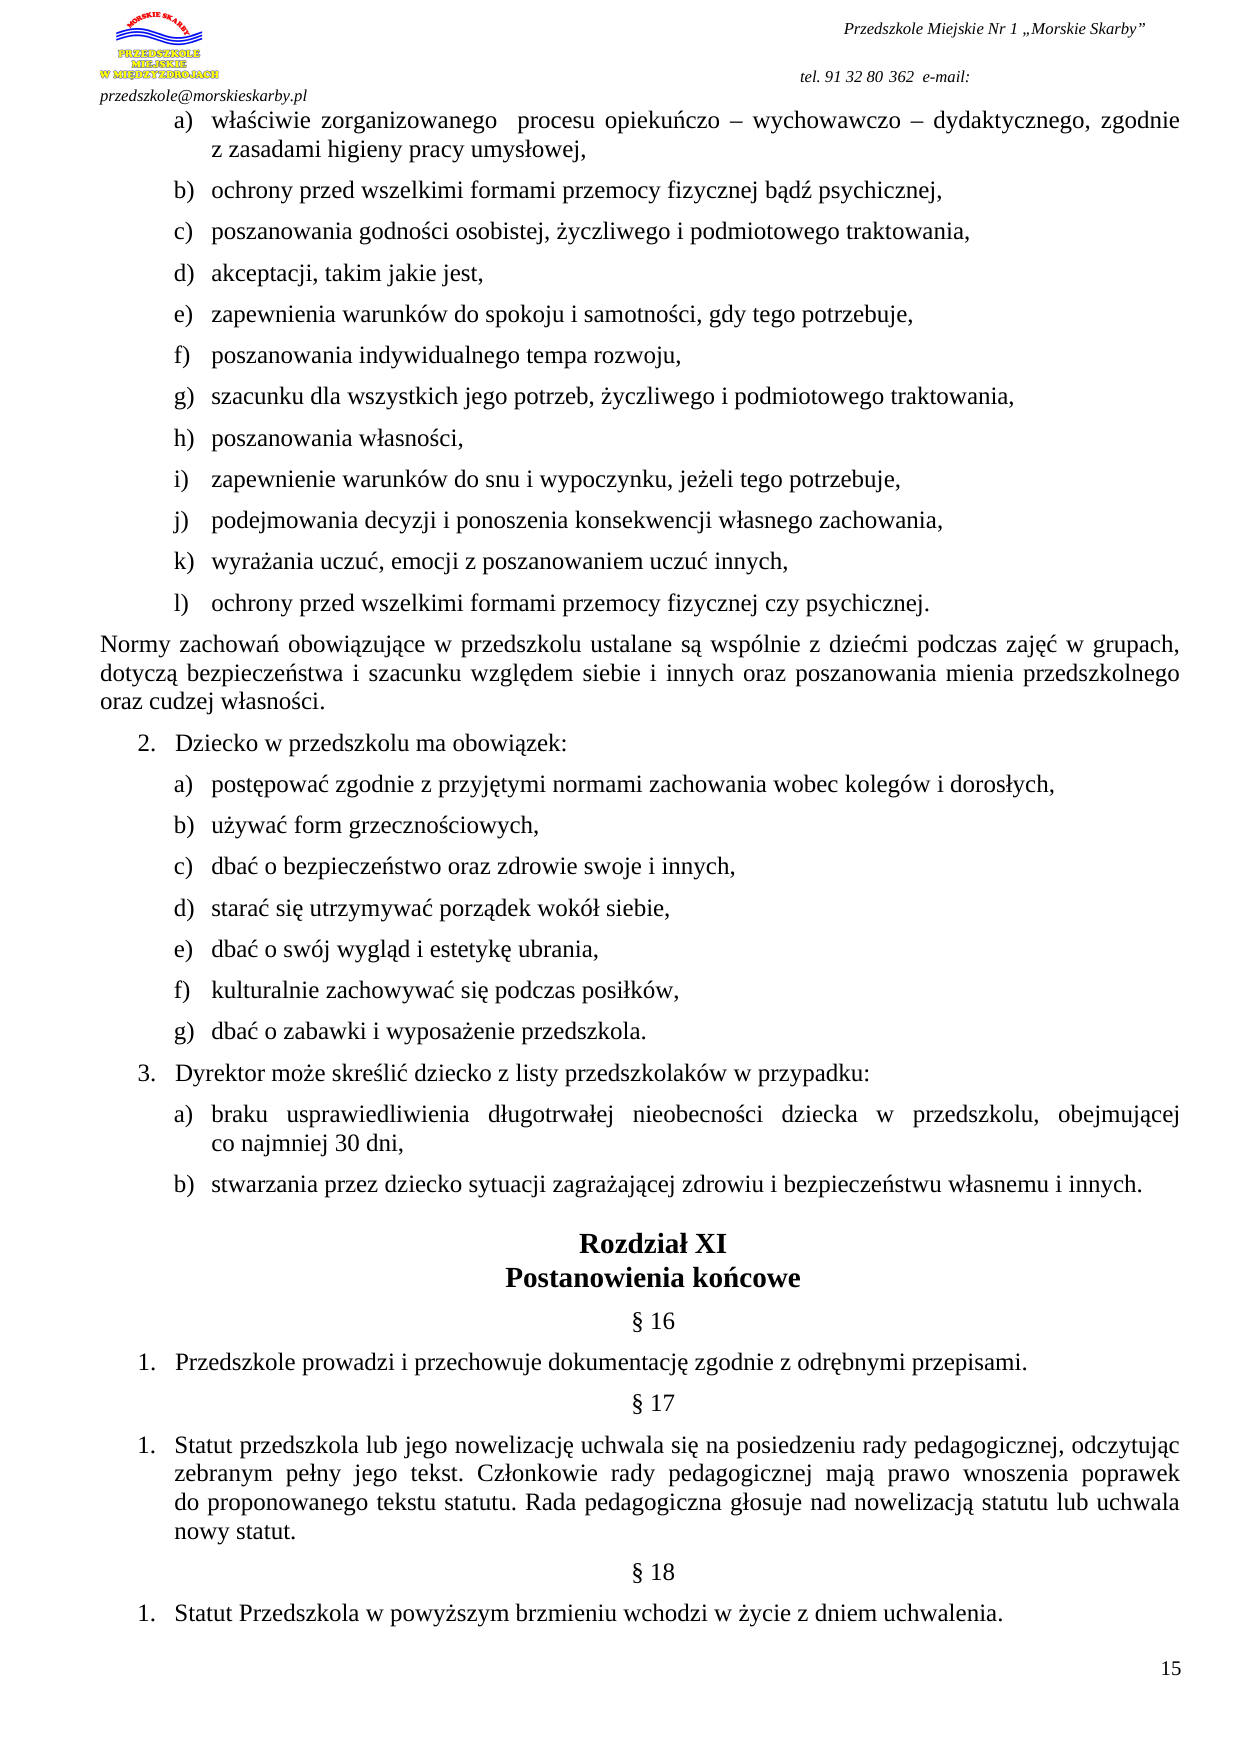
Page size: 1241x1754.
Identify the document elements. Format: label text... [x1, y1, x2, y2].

list kulturalnie zachowywać się podczas posiłków, [173, 975, 1181, 1004]
list wyrażania uczuć, emocji z poszanowaniem uczuć innych, [173, 546, 1181, 575]
list akceptacji, takim jakie jest, [173, 258, 1181, 286]
list zapewnienia warunków do spokoju i samotności, gdy tego potrzebuje, [173, 299, 1181, 328]
text § 18 [125, 1557, 1181, 1586]
list Dyrektor może skreślić dziecko z listy przedszkolaków w przypadku: [137, 1058, 1181, 1086]
list poszanowania indywidualnego tempa rozwoju, [173, 340, 1181, 369]
list starać się utrzymywać porządek wokół siebie, [173, 893, 1181, 921]
list szacunku dla wszystkich jego potrzeb, życzliwego i podmiotowego traktowania, [173, 381, 1181, 410]
text Postanowienia końcowe [125, 1260, 1181, 1293]
list stwarzania przez dziecko sytuacji zagrażającej zdrowiu i bezpieczeństwu własnemu i innych. [173, 1169, 1181, 1198]
text Rozdział XI [125, 1226, 1181, 1260]
list ochrony przed wszelkimi formami przemocy fizycznej bądź psychicznej, [173, 175, 1181, 204]
list podejmowania decyzji i ponoszenia konsekwencji własnego zachowania, [173, 505, 1181, 534]
list dbać o bezpieczeństwo oraz zdrowie swoje i innych, [173, 851, 1181, 880]
list poszanowania godności osobistej, życzliwego i podmiotowego traktowania, [173, 216, 1181, 245]
text § 17 [125, 1388, 1181, 1417]
list Statut przedszkola lub jego nowelizację uchwala się na posiedzeniu rady pedagogicznej, odczytując zebranym pełny jego tekst. Członkowie rady pedagogicznej mają prawo wnoszenia poprawek do proponowanego tekstu statutu. Rada pedagogiczna głosuje nad nowelizacją statutu lub uchwala nowy statut. [137, 1430, 1181, 1545]
list zapewnienie warunków do snu i wypoczynku, jeżeli tego potrzebuje, [173, 464, 1181, 493]
list Przedszkole prowadzi i przechowuje dokumentację zgodnie z odrębnymi przepisami. [137, 1347, 1181, 1376]
list poszanowania własności, [173, 423, 1181, 451]
list właściwie zorganizowanego procesu opiekuńczo – wychowawczo – dydaktycznego, zgodnie z zasadami higieny pracy umysłowej, [173, 105, 1181, 163]
picture [99, 12, 219, 80]
list Statut Przedszkola w powyższym brzmieniu wchodzi w życie z dniem uchwalenia. [137, 1598, 1181, 1627]
text Normy zachowań obowiązujące w przedszkolu ustalane są wspólnie z dziećmi podczas zajęć w grupach, dotyczą bezpieczeństwa i szacunku względem siebie i innych oraz poszanowania mienia przedszkolnego oraz cudzej własności. [100, 629, 1181, 715]
list dbać o zabawki i wyposażenie przedszkola. [173, 1016, 1181, 1045]
list Dziecko w przedszkolu ma obowiązek: [137, 728, 1181, 756]
list postępować zgodnie z przyjętymi normami zachowania wobec kolegów i dorosłych, [173, 769, 1181, 798]
list ochrony przed wszelkimi formami przemocy fizycznej czy psychicznej. [173, 588, 1181, 616]
list braku usprawiedliwienia długotrwałej nieobecności dziecka w przedszkolu, obejmującej co najmniej 30 dni, [173, 1099, 1181, 1156]
text § 16 [125, 1306, 1181, 1335]
list dbać o swój wygląd i estetykę ubrania, [173, 934, 1181, 963]
list używać form grzecznościowych, [173, 810, 1181, 839]
